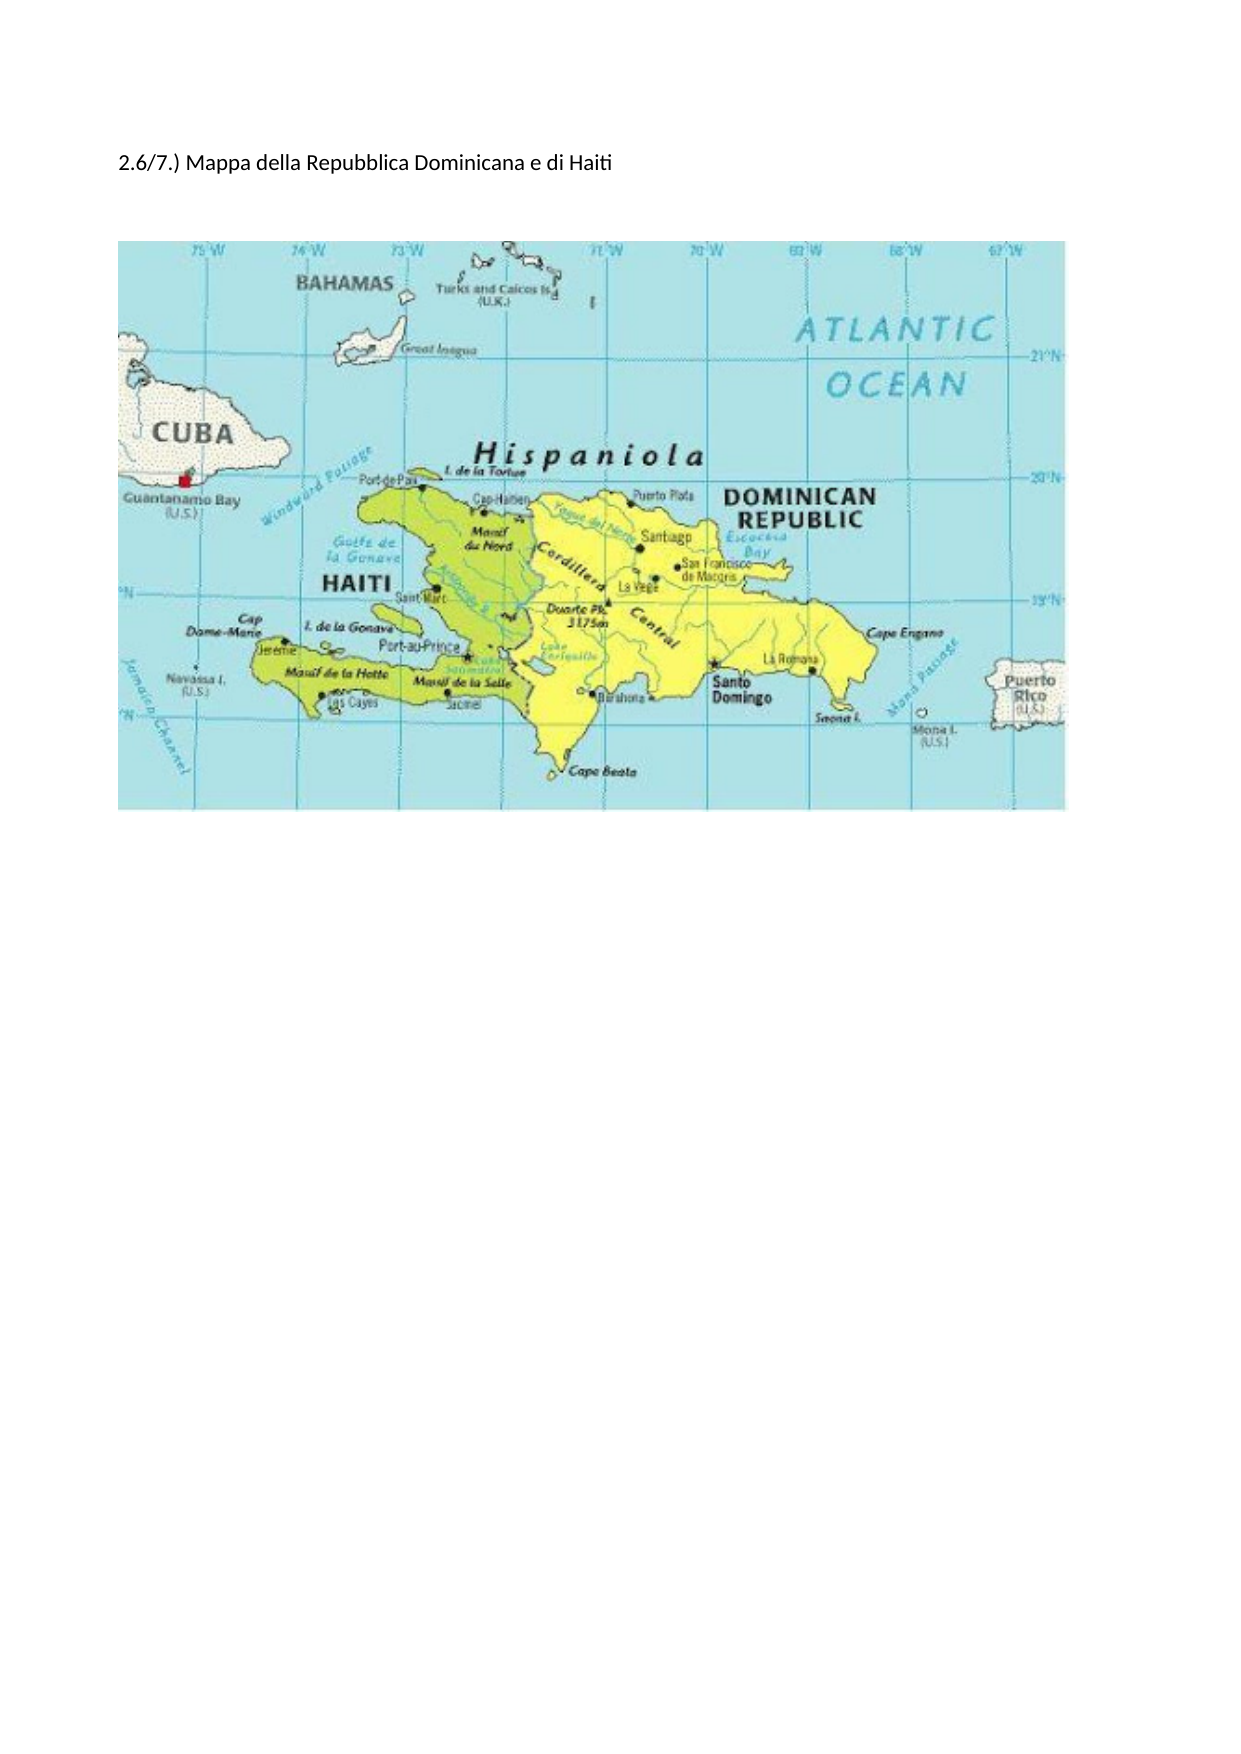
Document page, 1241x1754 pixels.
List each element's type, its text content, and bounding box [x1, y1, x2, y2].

text 2.6/7.) Mappa della Repubblica Dominicana e di Haiti [118, 148, 1122, 176]
picture [118, 241, 1069, 812]
